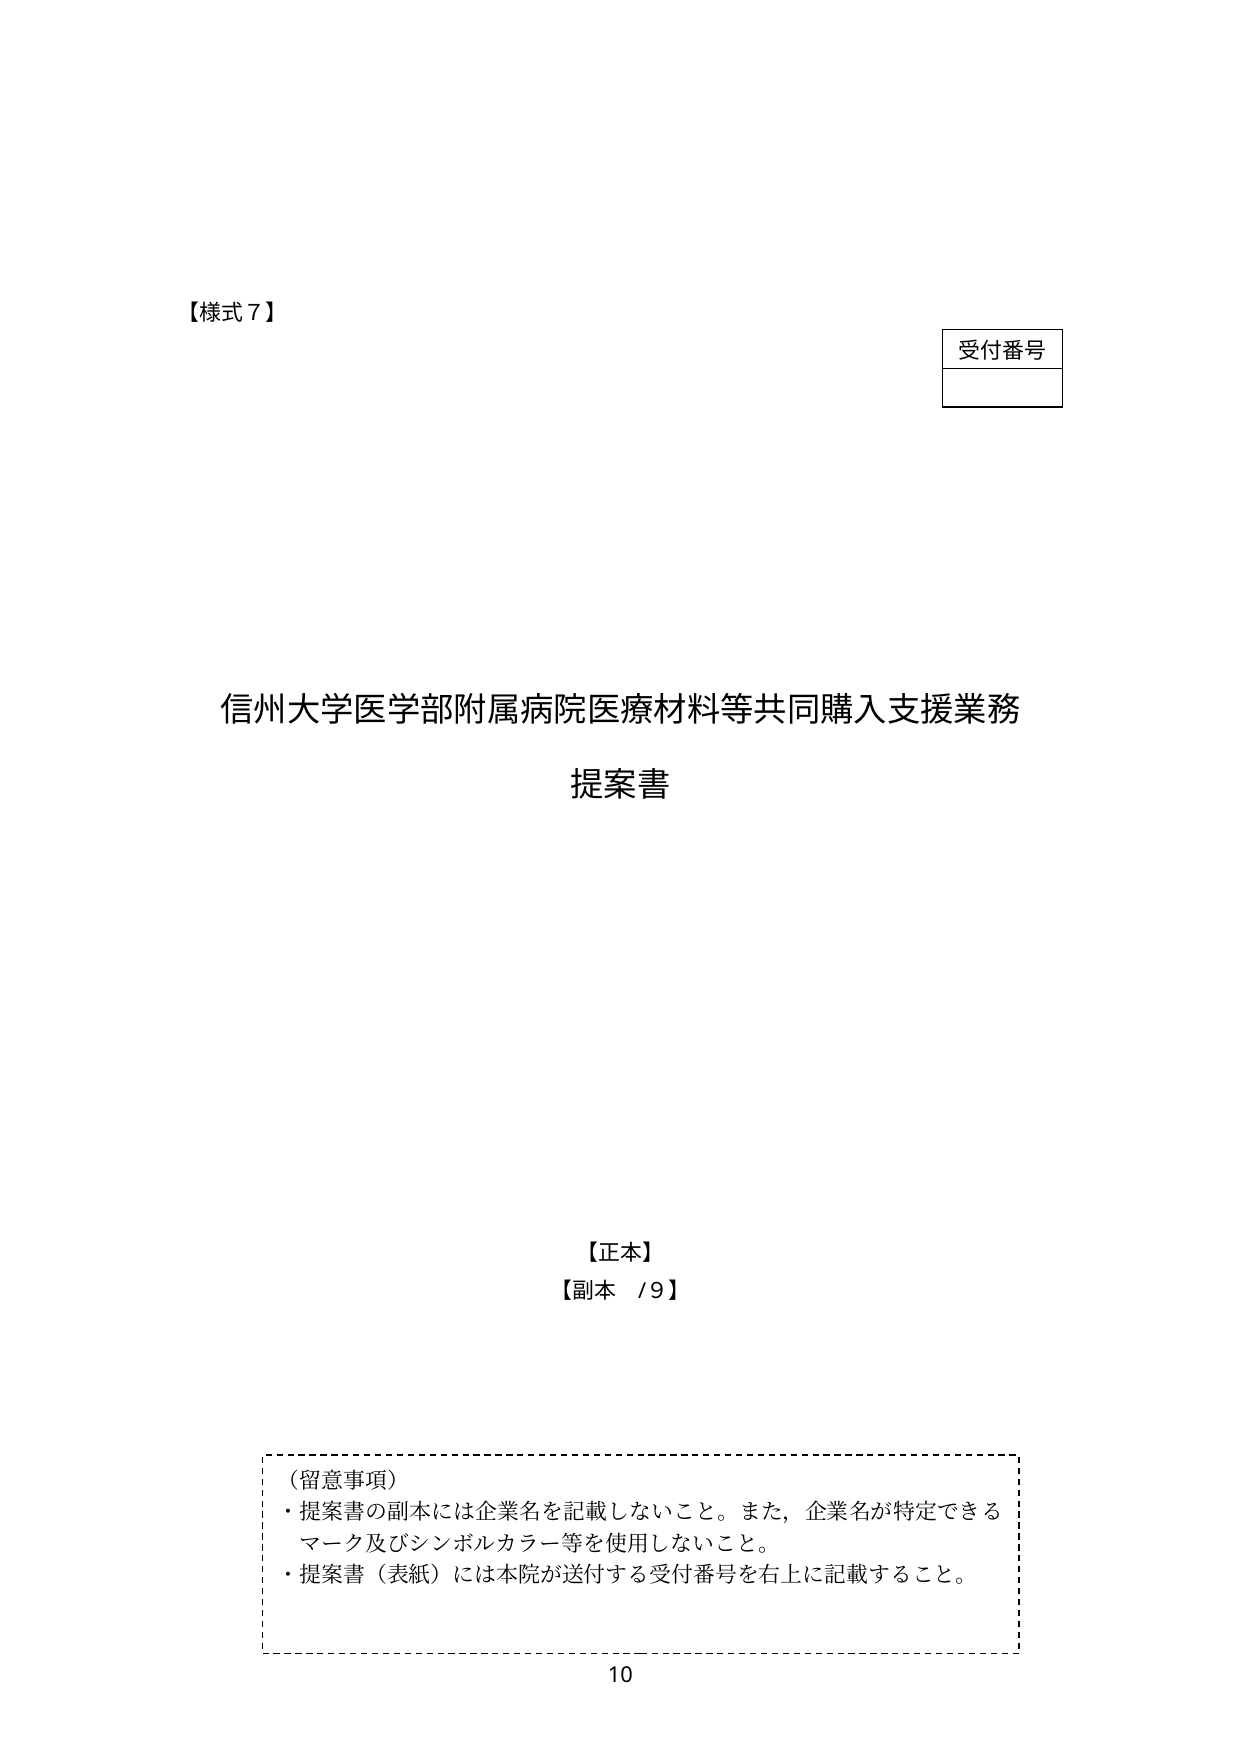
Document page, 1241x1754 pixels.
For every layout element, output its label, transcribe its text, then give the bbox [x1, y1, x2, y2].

text 【様式７】 [177, 292, 1063, 329]
text 【副本 /９】 [177, 1270, 1063, 1307]
table_cell [943, 369, 1062, 406]
text 提案書 [177, 745, 1063, 820]
text 【正本】 [177, 1232, 1063, 1270]
text 信州大学医学部附属病院医療材料等共同購入支援業務 [177, 670, 1063, 745]
table_header 受付番号 [943, 330, 1062, 368]
